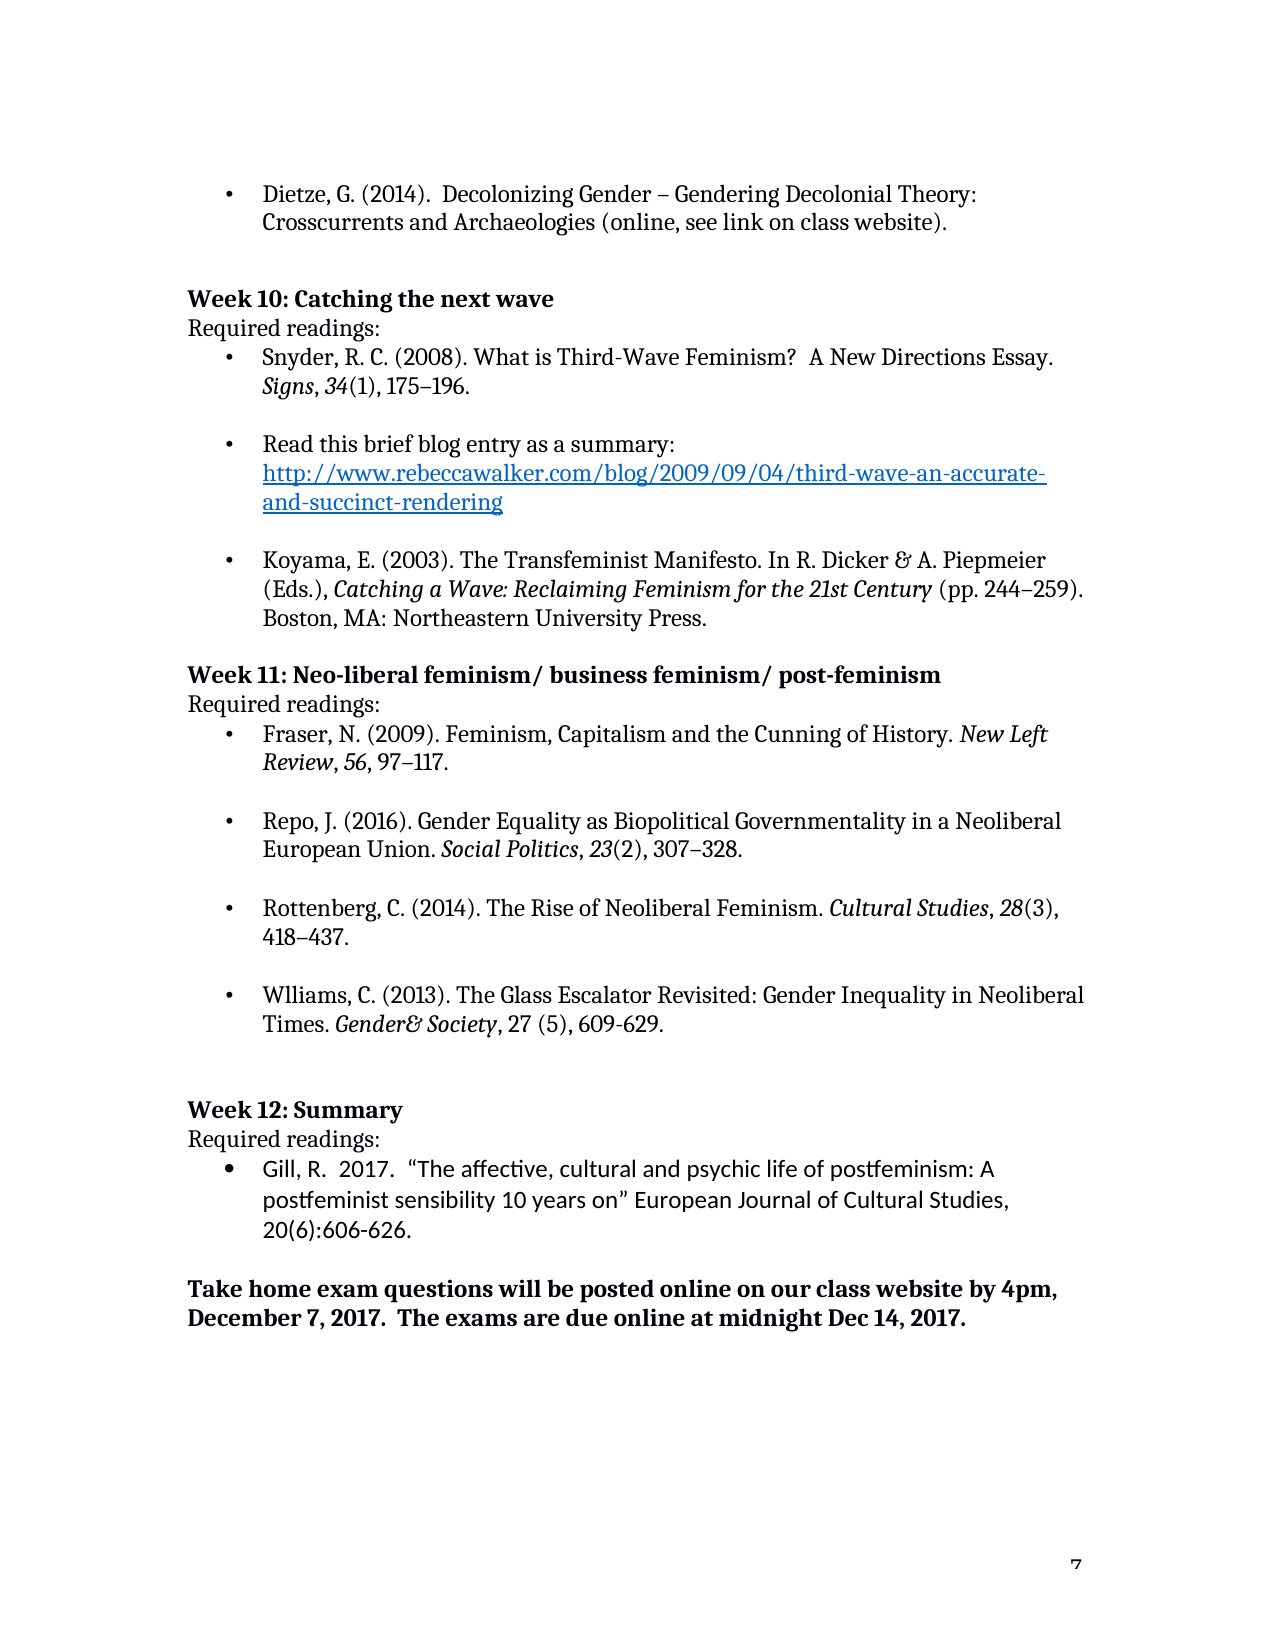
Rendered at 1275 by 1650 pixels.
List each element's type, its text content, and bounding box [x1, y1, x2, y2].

text Week 12: Summary [187, 1096, 1087, 1124]
text Required readings: [187, 314, 1087, 342]
list Read this brief blog entry as a summary: http://www.rebeccawalker.com/blog/2009/09/04/third-wave-an-accurate-and-succinct-rendering [225, 429, 1087, 517]
list Koyama, E. (2003). The Transfeminist Manifesto. In R. Dicker & A. Piepmeier (Eds.), Catching a Wave: Reclaiming Feminism for the 21st Century (pp. 244–259). Boston, MA: Northeastern University Press. [225, 545, 1087, 632]
text Take home exam questions will be posted online on our class website by 4pm, December 7, 2017. The exams are due online at midnight Dec 14, 2017. [187, 1275, 1087, 1333]
text Week 11: Neo-liberal feminism/ business feminism/ post-feminism [187, 661, 1087, 690]
list Fraser, N. (2009). Feminism, Capitalism and the Cunning of History. New Left Review, 56, 97–117. [225, 719, 1087, 777]
list Snyder, R. C. (2008). What is Third-Wave Feminism? A New Directions Essay. Signs, 34(1), 175–196. [225, 342, 1087, 401]
text Required readings: [187, 690, 1087, 719]
list Repo, J. (2016). Gender Equality as Biopolitical Governmentality in a Neoliberal European Union. Social Politics, 23(2), 307–328. [225, 806, 1087, 864]
text Week 10: Catching the next wave [187, 285, 1087, 314]
list Rottenberg, C. (2014). The Rise of Neoliberal Feminism. Cultural Studies, 28(3), 418–437. [225, 893, 1087, 951]
list Gill, R. 2017. “The affective, cultural and psychic life of postfeminism: A postfeminist sensibility 10 years on” European Journal of Cultural Studies, 20(6):606-626. [225, 1153, 1087, 1245]
list Dietze, G. (2014). Decolonizing Gender – Gendering Decolonial Theory: Crosscurrents and Archaeologies (online, see link on class website). [225, 179, 1087, 237]
list Wlliams, C. (2013). The Glass Escalator Revisited: Gender Inequality in Neoliberal Times. Gender& Society, 27 (5), 609-629. [225, 980, 1087, 1038]
text Required readings: [187, 1124, 1087, 1153]
